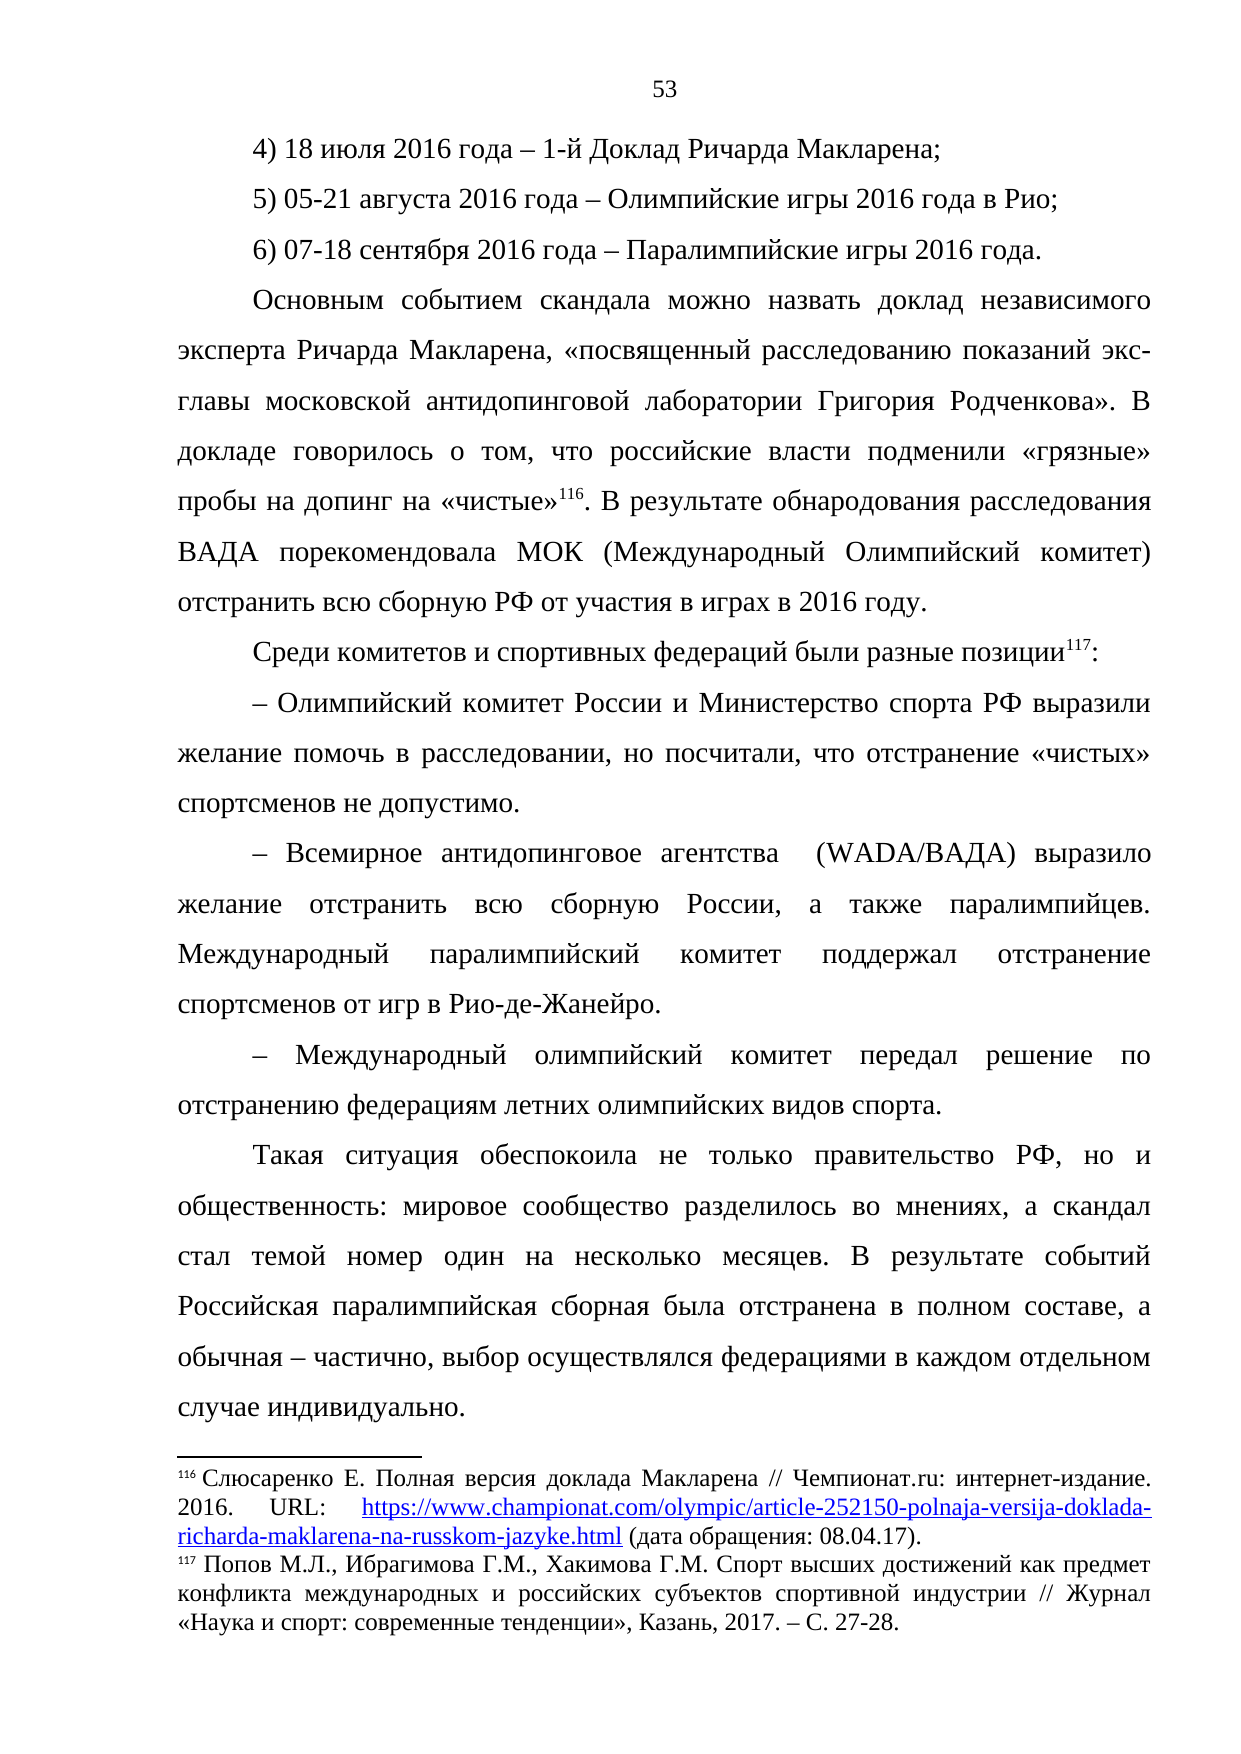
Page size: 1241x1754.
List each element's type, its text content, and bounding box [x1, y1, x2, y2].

text Основным событием скандала можно назвать доклад независимого эксперта Ричарда Макларена, «посвященный расследованию показаний экс-главы московской антидопинговой лаборатории Григория Родченкова». В докладе говорилось о том, что российские власти подменили «грязные» пробы на допинг на «чистые». В результате обнародования расследования ВАДА порекомендовала МОК (Международный Олимпийский комитет) отстранить всю сборную РФ от участия в играх в 2016 году. [177, 282, 1152, 618]
text Среди комитетов и спортивных федераций были разные позиции: [177, 634, 1152, 668]
text 6) 07-18 сентября 2016 года – Паралимпийские игры 2016 года. [177, 232, 1152, 265]
text – Олимпийский комитет России и Министерство спорта РФ выразили желание помочь в расследовании, но посчитали, что отстранение «чистых» спортсменов не допустимо. [177, 685, 1152, 819]
text 4) 18 июля 2016 года – 1-й Доклад Ричарда Макларена; [177, 131, 1152, 165]
text – Международный олимпийский комитет передал решение по отстранению федерациям летних олимпийских видов спорта. [177, 1037, 1152, 1121]
text 5) 05-21 августа 2016 года – Олимпийские игры 2016 года в Рио; [177, 182, 1152, 215]
text – Всемирное антидопинговое агентства (WADA/ВАДА) выразило желание отстранить всю сборную России, а также паралимпийцев. Международный паралимпийский комитет поддержал отстранение спортсменов от игр в Рио-де-Жанейро. [177, 836, 1152, 1020]
text Такая ситуация обеспокоила не только правительство РФ, но и общественность: мировое сообщество разделилось во мнениях, а скандал стал темой номер один на несколько месяцев. В результате событий Российская паралимпийская сборная была отстранена в полном составе, а обычная – частично, выбор осуществлялся федерациями в каждом отдельном случае индивидуально. [177, 1137, 1152, 1423]
